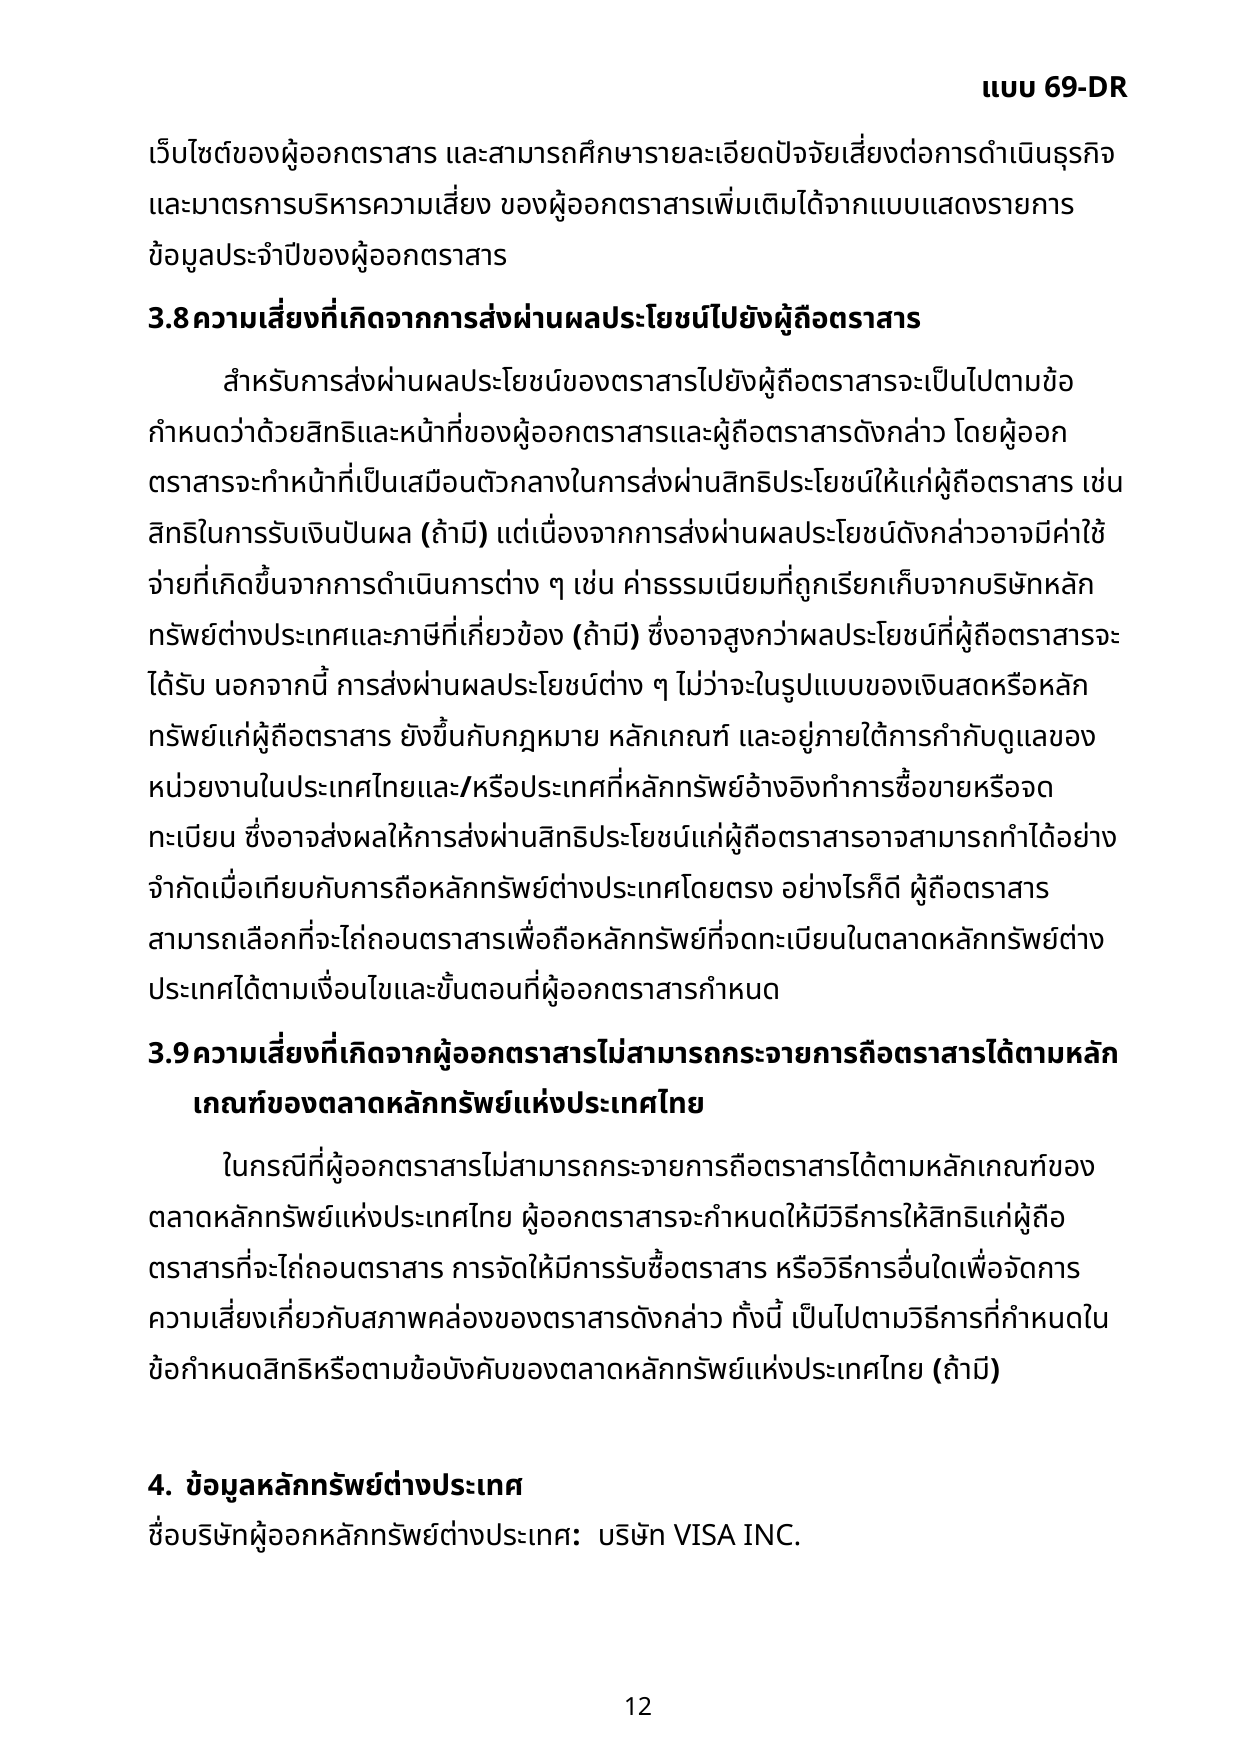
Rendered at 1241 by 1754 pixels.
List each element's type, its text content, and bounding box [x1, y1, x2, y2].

list ความเสี่ยงที่เกิดจากผู้ออกตราสารไม่สามารถกระจายการถือตราสารได้ตามหลักเกณฑ์ของตลาดหลักทรัพย์แห่งประเทศไทย [148, 1032, 1128, 1127]
text ในกรณีที่ผู้ออกตราสารไม่สามารถกระจายการถือตราสารได้ตามหลักเกณฑ์ของตลาดหลักทรัพย์แห่งประเทศไทย ผู้ออกตราสารจะกำหนดให้มีวิธีการให้สิทธิแก่ผู้ถือตราสารที่จะไถ่ถอนตราสาร การจัดให้มีการรับซื้อตราสาร หรือวิธีการอื่นใดเพื่อจัดการความเสี่ยงเกี่ยวกับสภาพคล่องของตราสารดังกล่าว ทั้งนี้ เป็นไปตามวิธีการที่กำหนดในข้อกำหนดสิทธิหรือตามข้อบังคับของตลาดหลักทรัพย์แห่งประเทศไทย (ถ้ามี) [148, 1146, 1128, 1393]
list ความเสี่ยงที่เกิดจากการส่งผ่านผลประโยชน์ไปยังผู้ถือตราสาร [148, 297, 1128, 342]
text สำหรับการส่งผ่านผลประโยชน์ของตราสารไปยังผู้ถือตราสารจะเป็นไปตามข้อกำหนดว่าด้วยสิทธิและหน้าที่ของผู้ออกตราสารและผู้ถือตราสารดังกล่าว โดยผู้ออกตราสารจะทำหน้าที่เป็นเสมือนตัวกลางในการส่งผ่านสิทธิประโยชน์ให้แก่ผู้ถือตราสาร เช่น สิทธิในการรับเงินปันผล (ถ้ามี) แต่เนื่องจากการส่งผ่านผลประโยชน์ดังกล่าวอาจมีค่าใช้จ่ายที่เกิดขึ้นจากการดำเนินการต่าง ๆ เช่น ค่าธรรมเนียมที่ถูกเรียกเก็บจากบริษัทหลักทรัพย์ต่างประเทศและภาษีที่เกี่ยวข้อง (ถ้ามี) ซึ่งอาจสูงกว่าผลประโยชน์ที่ผู้ถือตราสารจะได้รับ นอกจากนี้ การส่งผ่านผลประโยชน์ต่าง ๆ ไม่ว่าจะในรูปแบบของเงินสดหรือหลักทรัพย์แก่ผู้ถือตราสาร ยังขึ้นกับกฎหมาย หลักเกณฑ์ และอยู่ภายใต้การกำกับดูแลของหน่วยงานในประเทศไทยและ/หรือประเทศที่หลักทรัพย์อ้างอิงทำการซื้อขายหรือจดทะเบียน ซึ่งอาจส่งผลให้การส่งผ่านสิทธิประโยชน์แก่ผู้ถือตราสารอาจสามารถทำได้อย่างจำกัดเมื่อเทียบกับการถือหลักทรัพย์ต่างประเทศโดยตรง อย่างไรก็ดี ผู้ถือตราสารสามารถเลือกที่จะไถ่ถอนตราสารเพื่อถือหลักทรัพย์ที่จดทะเบียนในตลาดหลักทรัพย์ต่างประเทศได้ตามเงื่อนไขและขั้นตอนที่ผู้ออกตราสารกำหนด [148, 361, 1128, 1013]
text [148, 133, 1128, 278]
text ชื่อบริษัทผู้ออกหลักทรัพย์ต่างประเทศ: บริษัท VISA INC. [148, 1515, 1128, 1559]
list ข้อมูลหลักทรัพย์ต่างประเทศ [148, 1464, 1128, 1508]
